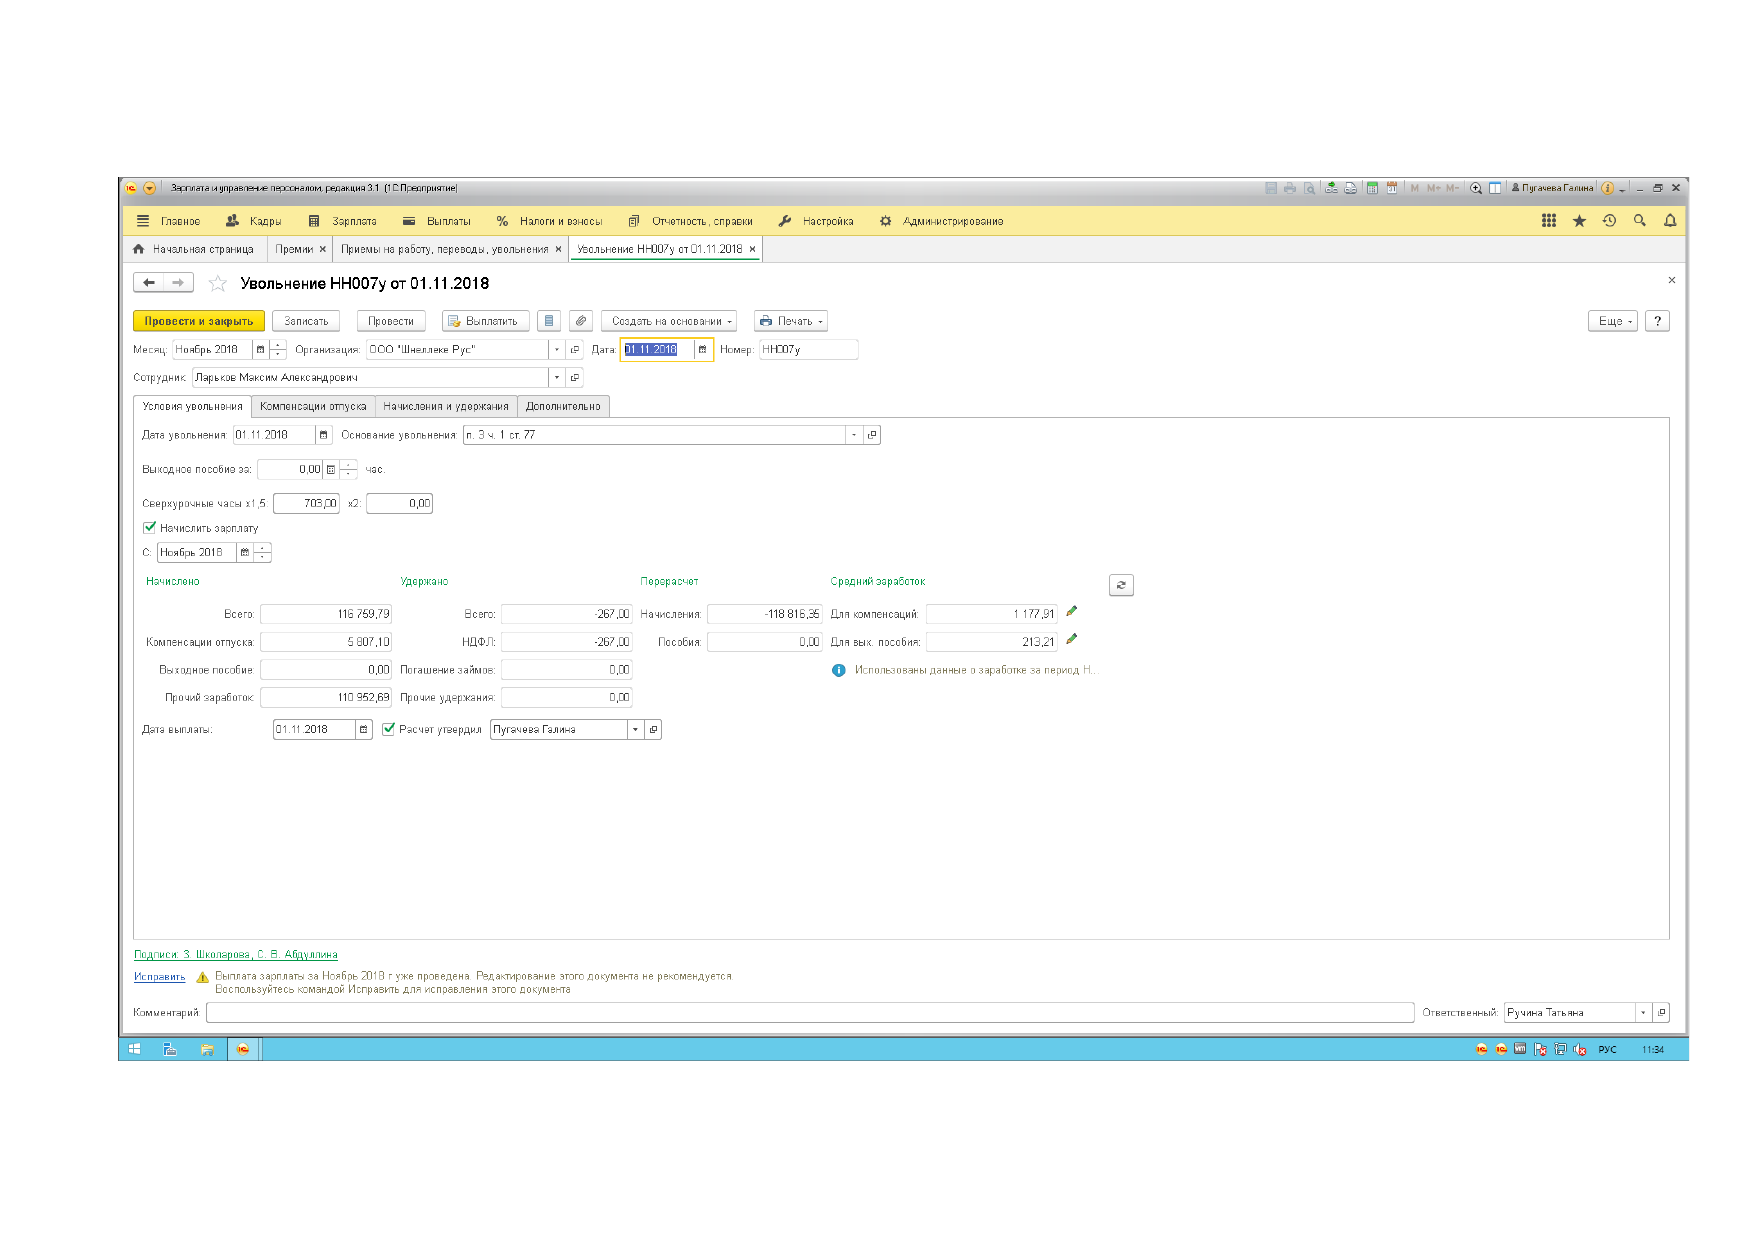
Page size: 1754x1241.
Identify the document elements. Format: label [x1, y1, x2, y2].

picture [118, 177, 1690, 1061]
